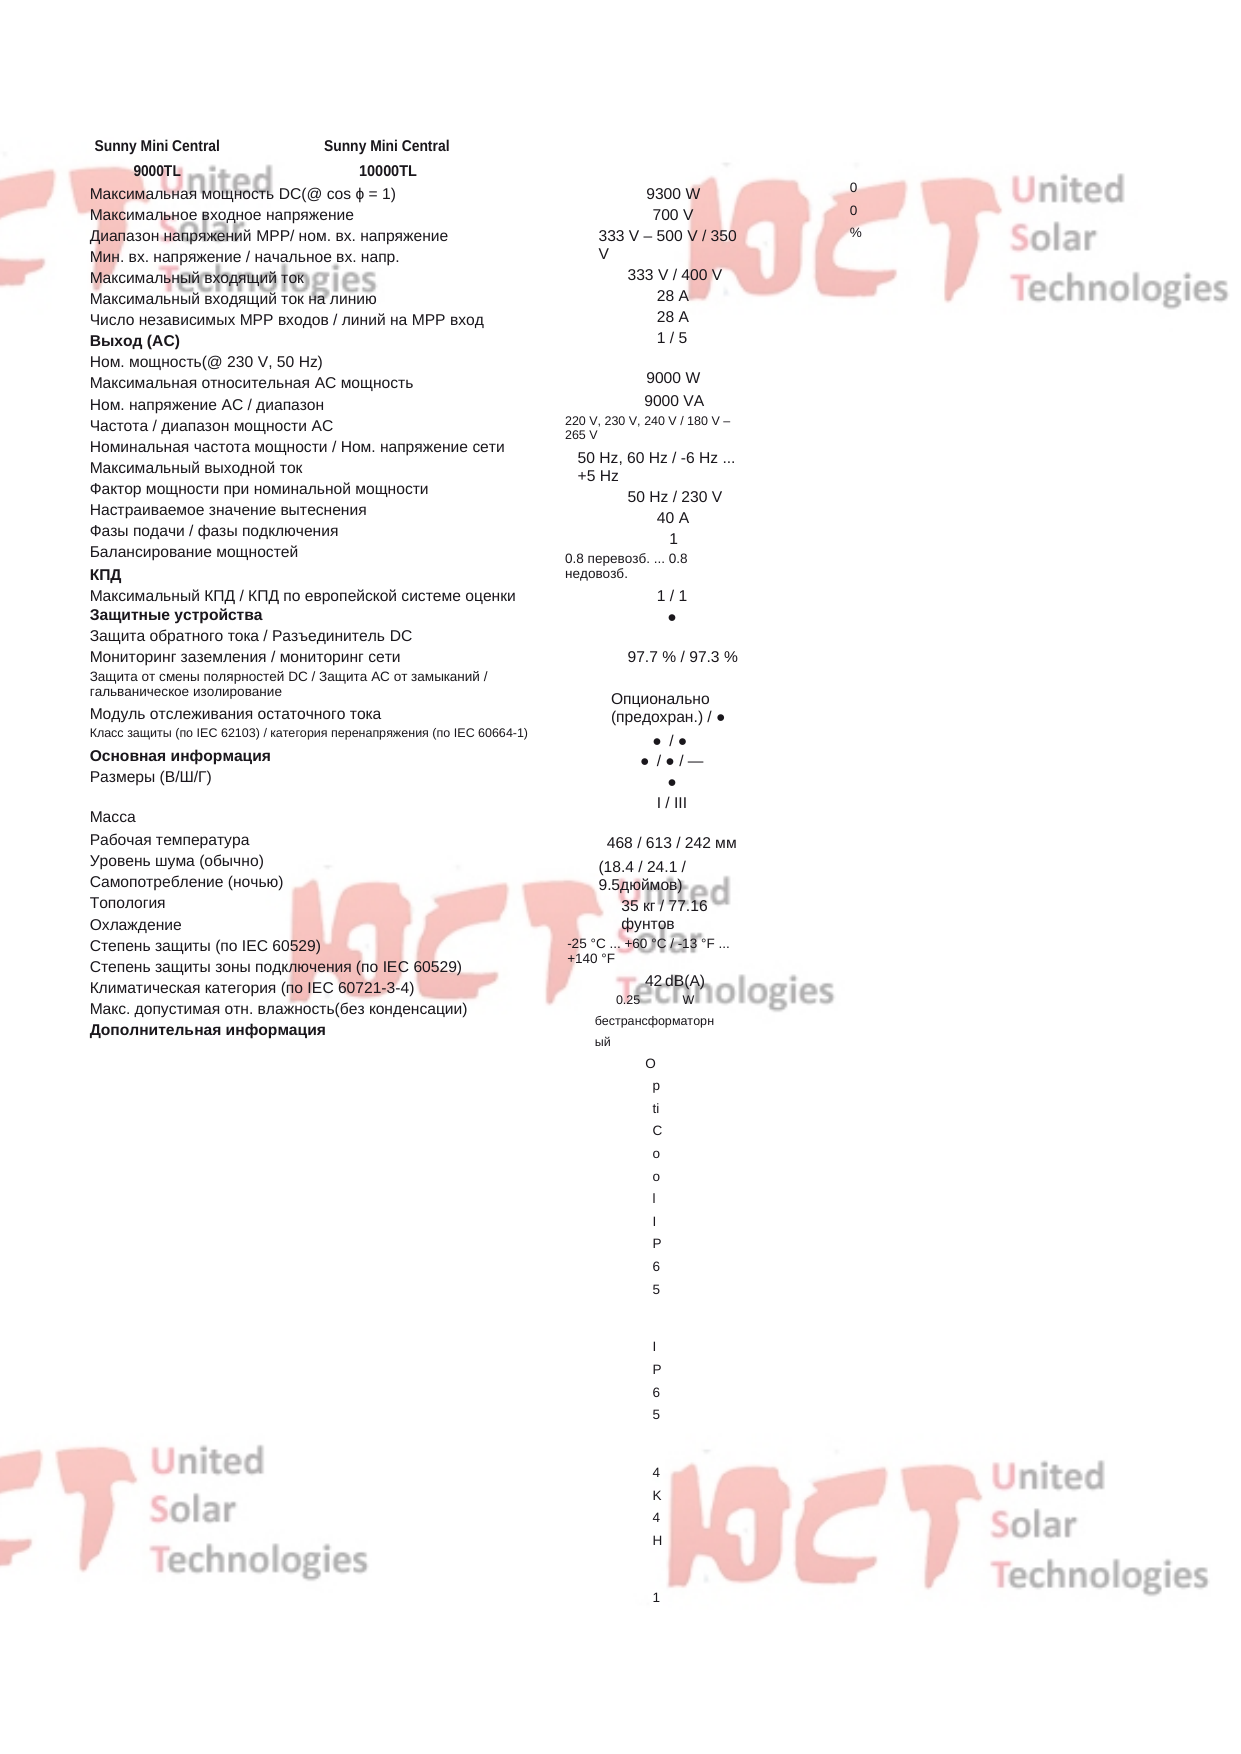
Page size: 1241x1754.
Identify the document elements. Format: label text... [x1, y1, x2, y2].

text Макс. допустимая отн. влажность(без конденсации) [89, 999, 544, 1017]
picture [0, 0, 1241, 1754]
text -25 °C ... +60 °C / -13 °F ... +140 °F [567, 935, 741, 966]
text Уровень шума (обычно) [89, 852, 544, 870]
text Максимальный входящий ток [89, 269, 544, 287]
text Климатическая категория (по IEC 60721-3-4) [89, 978, 544, 996]
text 97.7 % / 97.3 % [627, 648, 741, 666]
text Фактор мощности при номинальной мощности [89, 479, 544, 497]
text Балансирование мощностей [89, 543, 544, 561]
text Максимальная относительная AC мощность [89, 374, 544, 392]
text Ном. мощность(@ 230 V, 50 Hz) [89, 353, 544, 371]
text Охлаждение [89, 915, 544, 933]
text Ном. напряжение AC / диапазон [89, 395, 544, 413]
text 9300 W [646, 185, 741, 203]
text Модуль отслеживания остаточного тока [89, 705, 544, 723]
text Степень защиты (по IEC 60529) [89, 936, 544, 954]
text Максимальная мощность DC(@ cos ϕ = 1) [89, 185, 544, 203]
text Выход (АC) [89, 332, 544, 350]
list / ● [652, 731, 741, 749]
text 700 V [652, 206, 741, 224]
text Степень защиты зоны подключения (по IEC 60529) [89, 957, 544, 975]
text Масса [89, 808, 544, 826]
text 0.8 перевозб. ... 0.8 недовозб. [565, 551, 741, 582]
text Дополнительная информация [89, 1021, 544, 1038]
list / ● / — [640, 752, 741, 770]
text 468 / 613 / 242 мм [607, 834, 741, 852]
text Фазы подачи / фазы подключения [89, 522, 544, 539]
text Защита обратного тока / Разъединитель DC [89, 627, 544, 644]
text Топология [89, 894, 544, 912]
text Защита от смены полярностей DC / Защита AC от замыканий / гальваническое изолирование [89, 669, 544, 700]
text 28 A [657, 308, 741, 326]
text Максимальный выходной ток [89, 458, 544, 476]
text Настраиваемое значение вытеснения [89, 501, 544, 518]
text Частота / диапазон мощности AC [89, 416, 544, 434]
text 50 Hz / 230 V [627, 488, 741, 506]
text (18.4 / 24.1 / 9.5дюймов) [598, 857, 741, 893]
text 333 V / 400 V [627, 266, 741, 284]
text Мониторинг заземления / мониторинг сети [89, 648, 544, 666]
text КПД [89, 564, 544, 584]
text Защитные устройства [89, 606, 544, 623]
text Рабочая температура [89, 831, 544, 849]
text 333 V – 500 V / 350 V [598, 227, 741, 263]
text 40 A [657, 509, 741, 527]
list W бестрансформаторный [594, 993, 716, 1049]
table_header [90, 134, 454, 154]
text ● [667, 608, 741, 626]
text OptiCool IP65 IP65 4K4H 100 % [645, 1055, 660, 1606]
text Размеры (В/Ш/Г) [89, 768, 544, 786]
text 28 A [657, 287, 741, 305]
text 1 [669, 530, 741, 548]
text Число независимых MPP входов / линий на MPP вход [89, 311, 544, 329]
text Максимальный КПД / КПД по европейской системе оценки [89, 584, 544, 606]
text Опционально (предохран.) / ● [611, 690, 741, 726]
text ● [667, 773, 741, 791]
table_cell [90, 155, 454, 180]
text 9000 VA [644, 392, 741, 410]
text Максимальное входное напряжение [89, 206, 544, 224]
text 35 кг / 77.16 фунтов [621, 896, 741, 932]
text 1 / 1 [657, 587, 741, 605]
text 220 V, 230 V, 240 V / 180 V – 265 V [565, 413, 741, 442]
text Класс защиты (по IEC 62103) / категория перенапряжения (по IEC 60664-1) [89, 726, 544, 741]
text I / III [657, 794, 741, 812]
text Основная информация [89, 747, 544, 765]
text Самопотребление (ночью) [89, 873, 544, 891]
text Мин. вх. напряжение / начальное вх. напр. [89, 248, 544, 266]
list dB(A) [645, 972, 741, 990]
text Диапазон напряжений MPP/ ном. вх. напряжение [89, 227, 544, 245]
text Максимальный входящий ток на линию [89, 290, 544, 308]
text 50 Hz, 60 Hz / -6 Hz ... +5 Hz [577, 448, 741, 484]
text Номинальная частота мощности / Ном. напряжение сети [89, 437, 544, 455]
text 9000 W [646, 369, 741, 387]
text 1 / 5 [657, 329, 741, 347]
